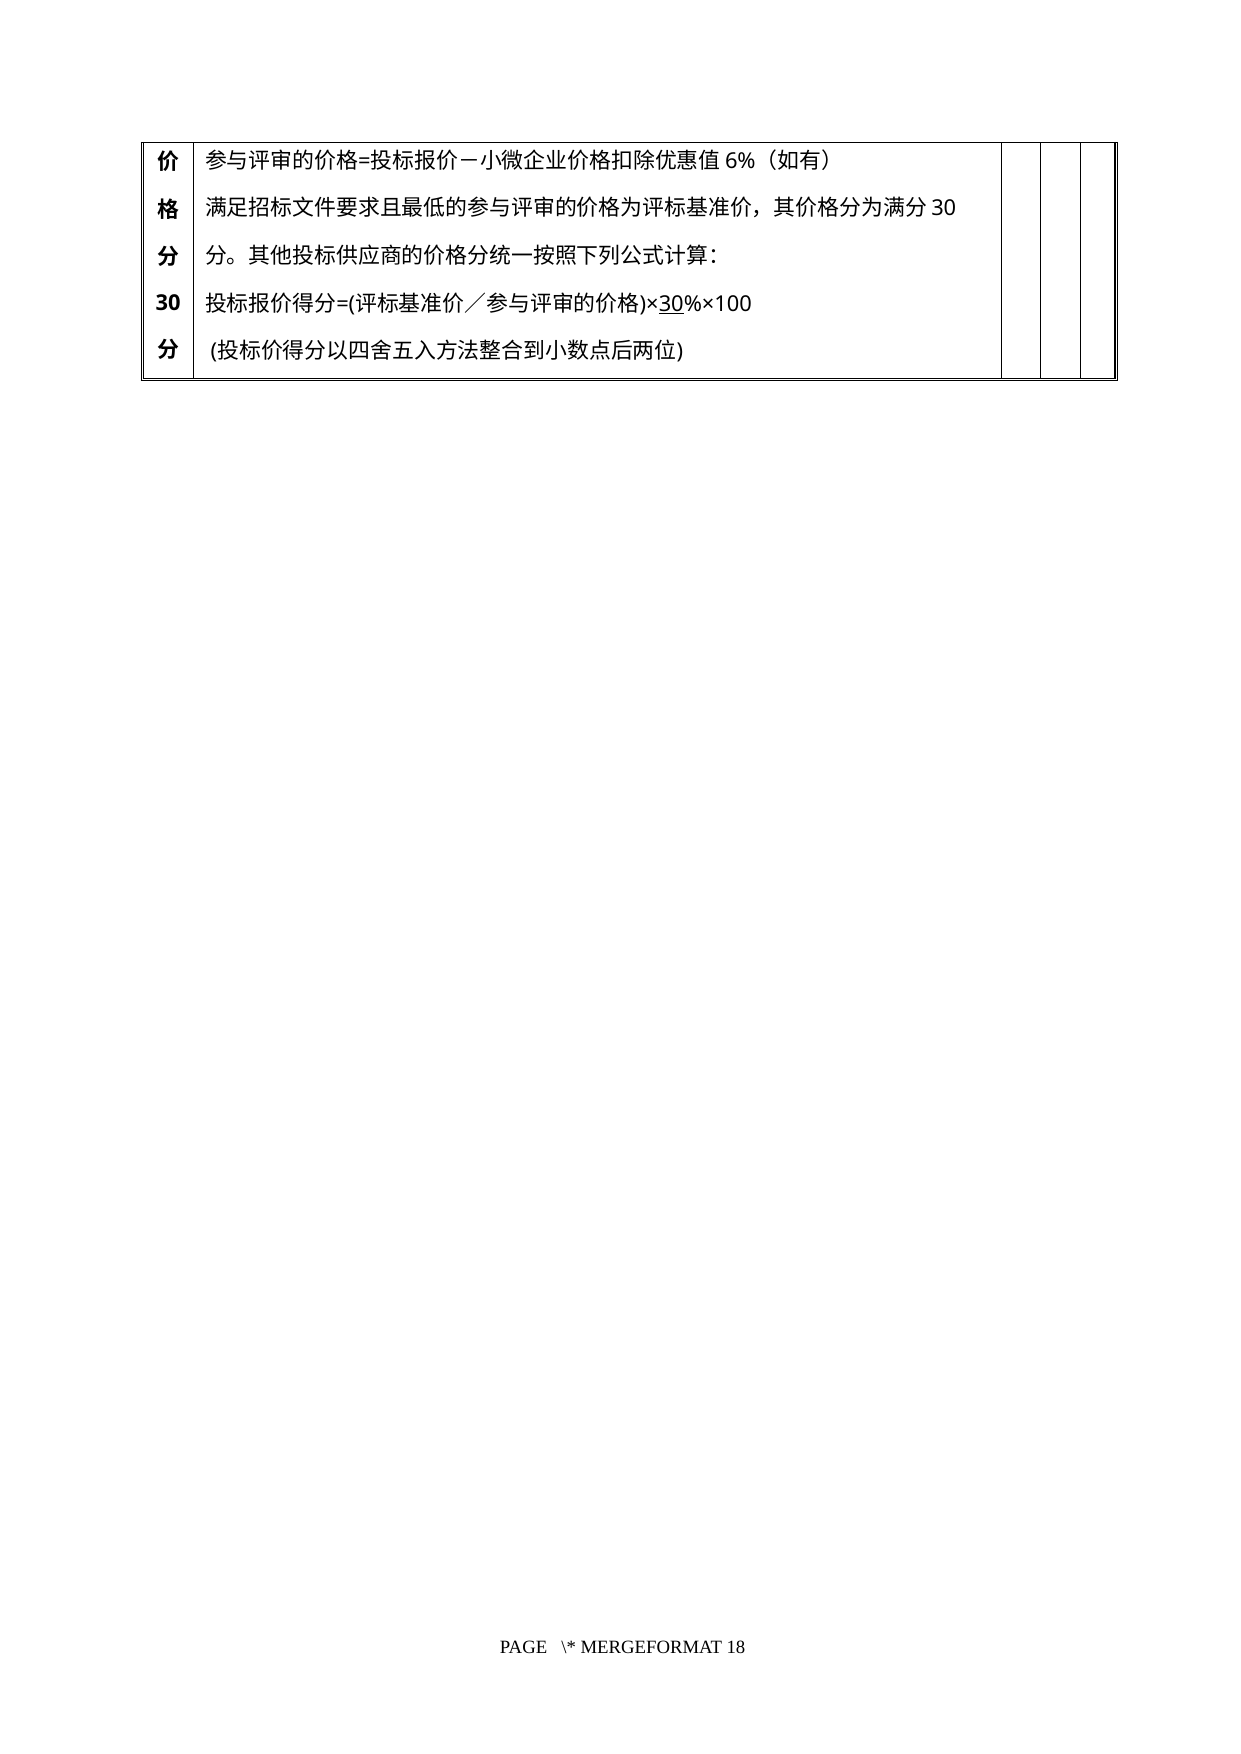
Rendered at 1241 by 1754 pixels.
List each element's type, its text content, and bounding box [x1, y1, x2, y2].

table_cell [1081, 143, 1114, 377]
table_cell [1002, 143, 1040, 377]
table_cell 价格分 30 分 [144, 143, 193, 377]
table_cell 参与评审的价格=投标报价－小微企业价格扣除优惠值6%（如有） 满足招标文件要求且最低的参与评审的价格为评标基准价，其价格分为满分30分。其他投标供应商的价格分统一按照下列公式计算： 投标报价得分=(评标基准价／参与评审的价格)×30%×100 (投标价得分以四舍五入方法整合到小数点后两位) [194, 143, 1001, 377]
table_cell [1041, 143, 1080, 377]
